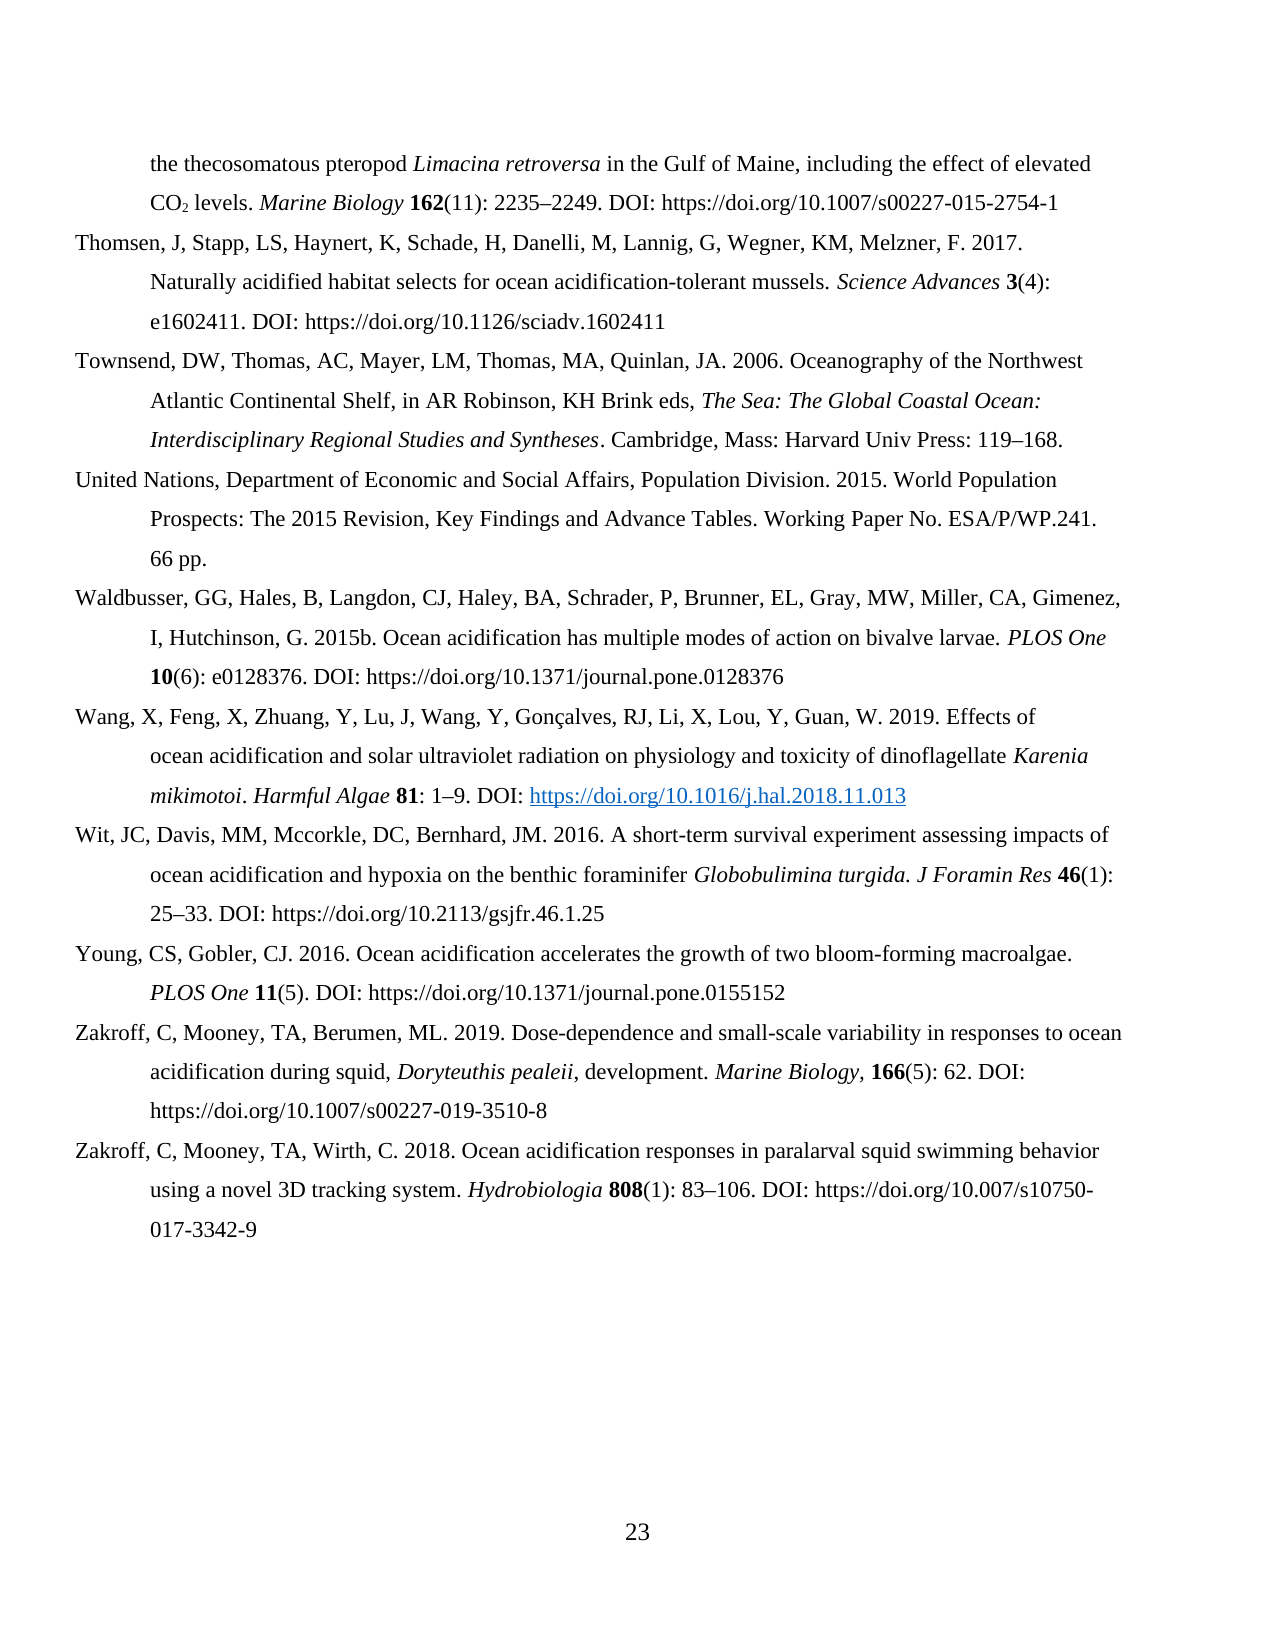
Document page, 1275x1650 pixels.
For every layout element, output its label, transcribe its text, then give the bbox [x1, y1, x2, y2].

text Wit, JC, Davis, MM, Mccorkle, DC, Bernhard, JM. 2016. A short-term survival experiment assessing impacts of ocean acidification and hypoxia on the benthic foraminifer Globobulimina turgida. J Foramin Res 46(1): 25–33. DOI: https://doi.org/10.2113/gsjfr.46.1.25 [75, 821, 1125, 926]
text United Nations, Department of Economic and Social Affairs, Population Division. 2015. World Population Prospects: The 2015 Revision, Key Findings and Advance Tables. Working Paper No. ESA/P/WP.241. 66 pp. [75, 466, 1125, 571]
text ocean acidification and solar ultraviolet radiation on physiology and toxicity of dinoflagellate Karenia mikimotoi. Harmful Algae 81: 1–9. DOI: https://doi.org/10.1016/j.hal.2018.11.013 [150, 742, 1125, 808]
text Zakroff, C, Mooney, TA, Berumen, ML. 2019. Dose-dependence and small-scale variability in responses to ocean acidification during squid, Doryteuthis pealeii, development. Marine Biology, 166(5): 62. DOI: https://doi.org/10.1007/s00227-019-3510-8 [75, 1018, 1125, 1124]
text Naturally acidified habitat selects for ocean acidification-tolerant mussels. Science Advances 3(4): e1602411. DOI: https://doi.org/10.1126/sciadv.1602411 [150, 268, 1125, 334]
text Thomsen, J, Stapp, LS, Haynert, K, Schade, H, Danelli, M, Lannig, G, Wegner, KM, Melzner, F. 2017. [75, 229, 1125, 255]
text Young, CS, Gobler, CJ. 2016. Ocean acidification accelerates the growth of two bloom-forming macroalgae. PLOS One 11(5). DOI: https://doi.org/10.1371/journal.pone.0155152 [75, 939, 1125, 1005]
text Wang, X, Feng, X, Zhuang, Y, Lu, J, Wang, Y, Gonçalves, RJ, Li, X, Lou, Y, Guan, W. 2019. Effects of [75, 703, 1125, 729]
text Townsend, DW, Thomas, AC, Mayer, LM, Thomas, MA, Quinlan, JA. 2006. Oceanography of the Northwest Atlantic Continental Shelf, in AR Robinson, KH Brink eds, The Sea: The Global Coastal Ocean: Interdisciplinary Regional Studies and Syntheses. Cambridge, Mass: Harvard Univ Press: 119–168. [75, 347, 1125, 453]
text Waldbusser, GG, Hales, B, Langdon, CJ, Haley, BA, Schrader, P, Brunner, EL, Gray, MW, Miller, CA, Gimenez, I, Hutchinson, G. 2015b. Ocean acidification has multiple modes of action on bivalve larvae. PLOS One 10(6): e0128376. DOI: https://doi.org/10.1371/journal.pone.0128376 [75, 584, 1125, 689]
text the thecosomatous pteropod Limacina retroversa in the Gulf of Maine, including the effect of elevated CO2 levels. Marine Biology 162(11): 2235–2249. DOI: https://doi.org/10.1007/s00227-015-2754-1 [150, 150, 1125, 216]
text Zakroff, C, Mooney, TA, Wirth, C. 2018. Ocean acidification responses in paralarval squid swimming behavior using a novel 3D tracking system. Hydrobiologia 808(1): 83–106. DOI: https://doi.org/10.007/s10750-017-3342-9 [75, 1137, 1125, 1242]
